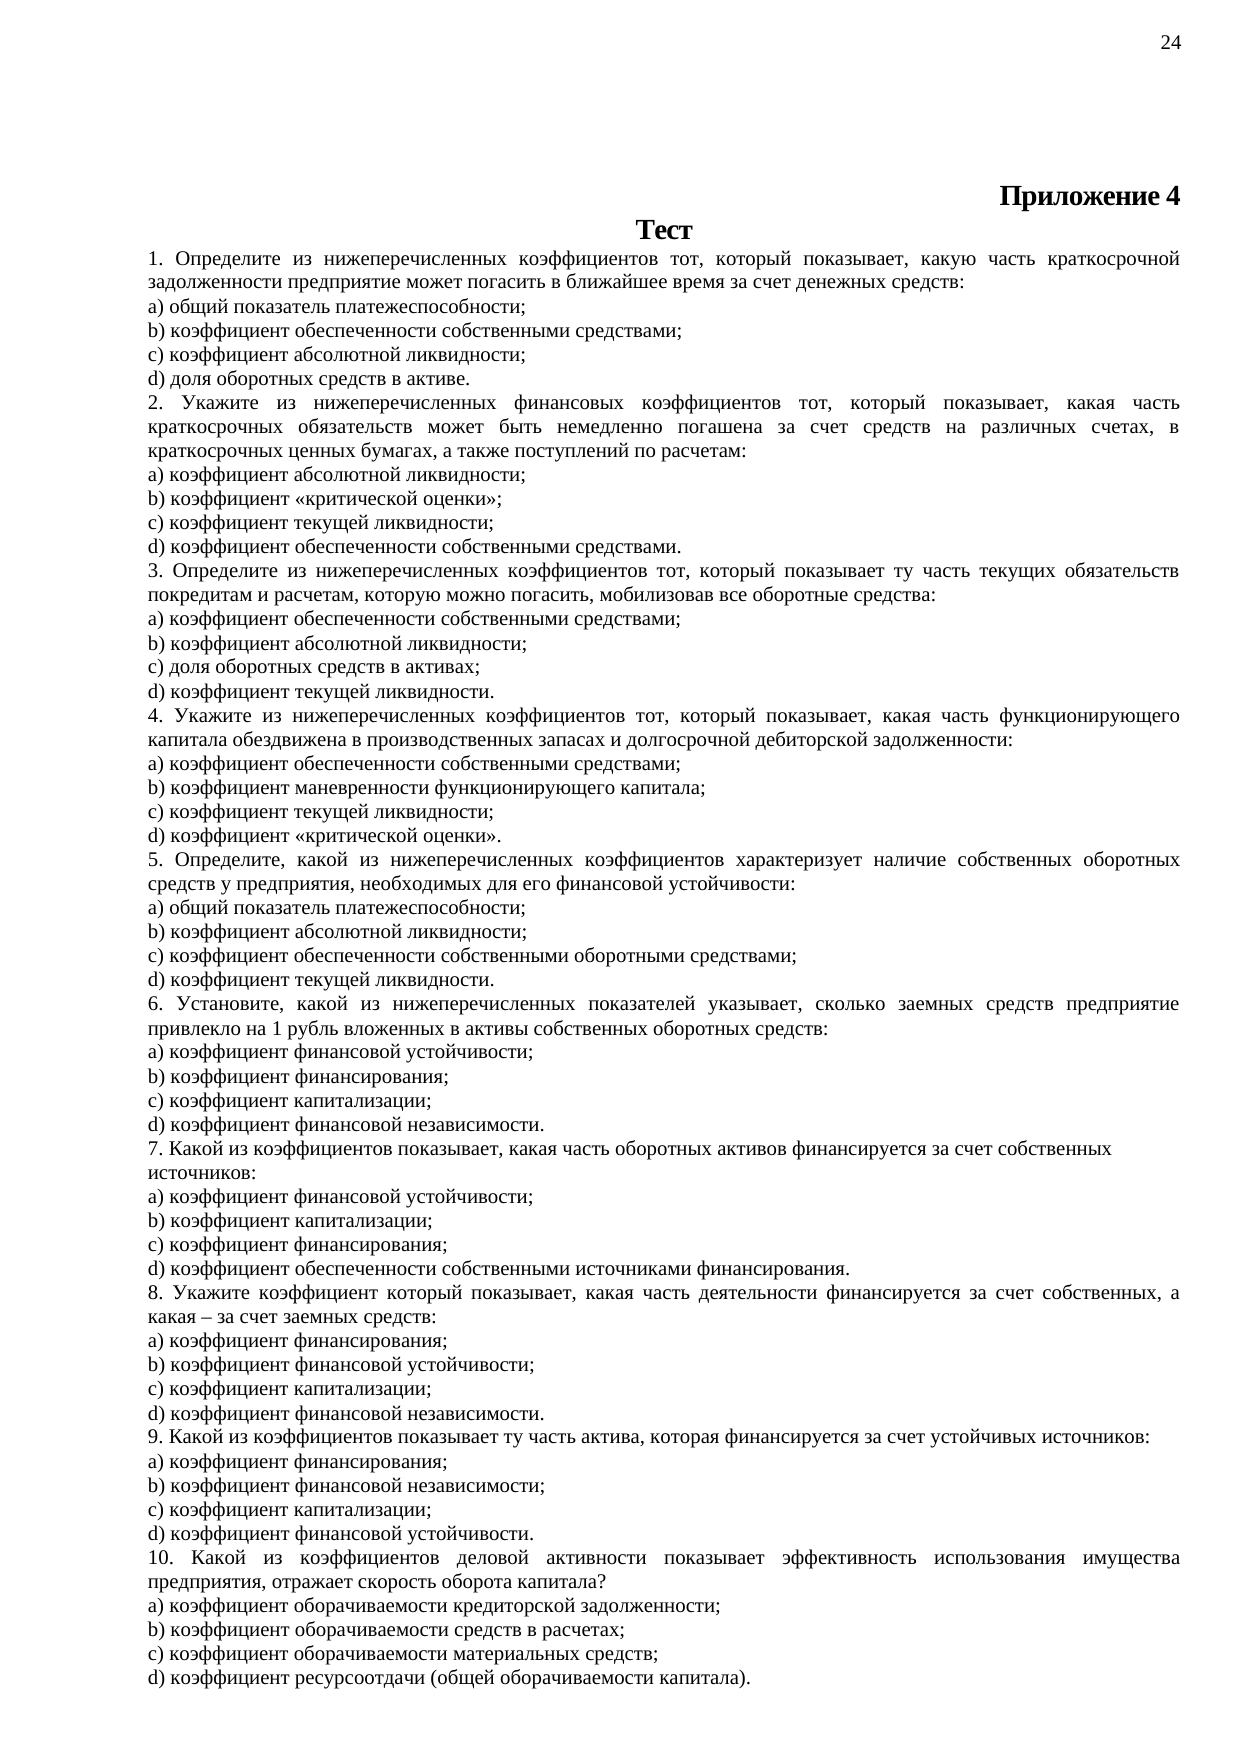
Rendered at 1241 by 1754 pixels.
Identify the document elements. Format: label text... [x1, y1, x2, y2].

text a) коэффициент финансирования; [148, 1448, 1181, 1473]
text 2. Укажите из нижеперечисленных финансовых коэффициентов тот, который показывает, какая часть краткосрочных обязательств может быть немедленно погашена за счет средств на различных счетах, в краткосрочных ценных бумагах, а также поступлений по расчетам: [148, 390, 1181, 462]
text a) коэффициент финансовой устойчивости; [148, 1184, 1181, 1208]
text a) коэффициент обеспеченности собственными средствами; [148, 606, 1181, 630]
text источников: [148, 1160, 1181, 1184]
text d) коэффициент текущей ликвидности. [148, 967, 1181, 991]
text c) коэффициент абсолютной ликвидности; [148, 342, 1181, 366]
text d) коэффициент обеспеченности собственными источниками финансирования. [148, 1256, 1181, 1280]
text a) коэффициент абсолютной ликвидности; [148, 462, 1181, 486]
text d) коэффициент текущей ликвидности. [148, 678, 1181, 703]
text b) коэффициент абсолютной ликвидности; [148, 630, 1181, 654]
text c) коэффициент текущей ликвидности; [148, 510, 1181, 534]
text 9. Какой из коэффициентов показывает ту часть актива, которая финансируется за счет устойчивых источников: [148, 1424, 1181, 1448]
text c) коэффициент текущей ликвидности; [148, 799, 1181, 823]
text b) коэффициент маневренности функционирующего капитала; [148, 775, 1181, 799]
text c) коэффициент обеспеченности собственными оборотными средствами; [148, 943, 1181, 967]
text c) доля оборотных средств в активах; [148, 654, 1181, 678]
text d) коэффициент финансовой независимости. [148, 1112, 1181, 1136]
text c) коэффициент капитализации; [148, 1497, 1181, 1521]
text 10. Какой из коэффициентов деловой активности показывает эффективность использования имущества предприятия, отражает скорость оборота капитала? [148, 1545, 1181, 1593]
text a) коэффициент финансовой устойчивости; [148, 1039, 1181, 1063]
text c) коэффициент капитализации; [148, 1376, 1181, 1400]
text a) коэффициент финансирования; [148, 1328, 1181, 1352]
text b) коэффициент «критической оценки»; [148, 486, 1181, 510]
text 5. Определите, какой из нижеперечисленных коэффициентов характеризует наличие собственных оборотных средств у предприятия, необходимых для его финансовой устойчивости: [148, 847, 1181, 895]
text b) коэффициент финансовой устойчивости; [148, 1352, 1181, 1376]
text a) общий показатель платежеспособности; [148, 293, 1181, 318]
text 8. Укажите коэффициент который показывает, какая часть деятельности финансируется за счет собственных, а какая – за счет заемных средств: [148, 1280, 1181, 1328]
text b) коэффициент финансовой независимости; [148, 1473, 1181, 1497]
text d) доля оборотных средств в активе. [148, 366, 1181, 390]
text b) коэффициент финансирования; [148, 1063, 1181, 1088]
text 1. Определите из нижеперечисленных коэффициентов тот, который показывает, какую часть краткосрочной задолженности предприятие может погасить в ближайшее время за счет денежных средств: [148, 245, 1181, 293]
text c) коэффициент финансирования; [148, 1232, 1181, 1256]
text b) коэффициент абсолютной ликвидности; [148, 919, 1181, 943]
text d) коэффициент финансовой независимости. [148, 1400, 1181, 1424]
text 7. Какой из коэффициентов показывает, какая часть оборотных активов финансируется за счет собственных [148, 1136, 1181, 1160]
text a) коэффициент обеспеченности собственными средствами; [148, 751, 1181, 775]
text b) коэффициент капитализации; [148, 1208, 1181, 1232]
text 3. Определите из нижеперечисленных коэффициентов тот, который показывает ту часть текущих обязательств покредитам и расчетам, которую можно погасить, мобилизовав все оборотные средства: [148, 558, 1181, 606]
text d) коэффициент финансовой устойчивости. [148, 1521, 1181, 1545]
text Тест [148, 212, 1181, 245]
text c) коэффициент оборачиваемости материальных средств; [148, 1641, 1181, 1665]
text a) коэффициент оборачиваемости кредиторской задолженности; [148, 1593, 1181, 1617]
text d) коэффициент обеспеченности собственными средствами. [148, 534, 1181, 558]
text d) коэффициент «критической оценки». [148, 823, 1181, 847]
text Приложение 4 [148, 178, 1181, 212]
text b) коэффициент обеспеченности собственными средствами; [148, 318, 1181, 342]
text c) коэффициент капитализации; [148, 1088, 1181, 1112]
text 6. Установите, какой из нижеперечисленных показателей указывает, сколько заемных средств предприятие привлекло на 1 рубль вложенных в активы собственных оборотных средств: [148, 991, 1181, 1039]
text b) коэффициент оборачиваемости средств в расчетах; [148, 1617, 1181, 1641]
text a) общий показатель платежеспособности; [148, 895, 1181, 919]
text 4. Укажите из нижеперечисленных коэффициентов тот, который показывает, какая часть функционирующего капитала обездвижена в производственных запасах и долгосрочной дебиторской задолженности: [148, 703, 1181, 751]
text d) коэффициент ресурсоотдачи (общей оборачиваемости капитала). [148, 1665, 1181, 1689]
